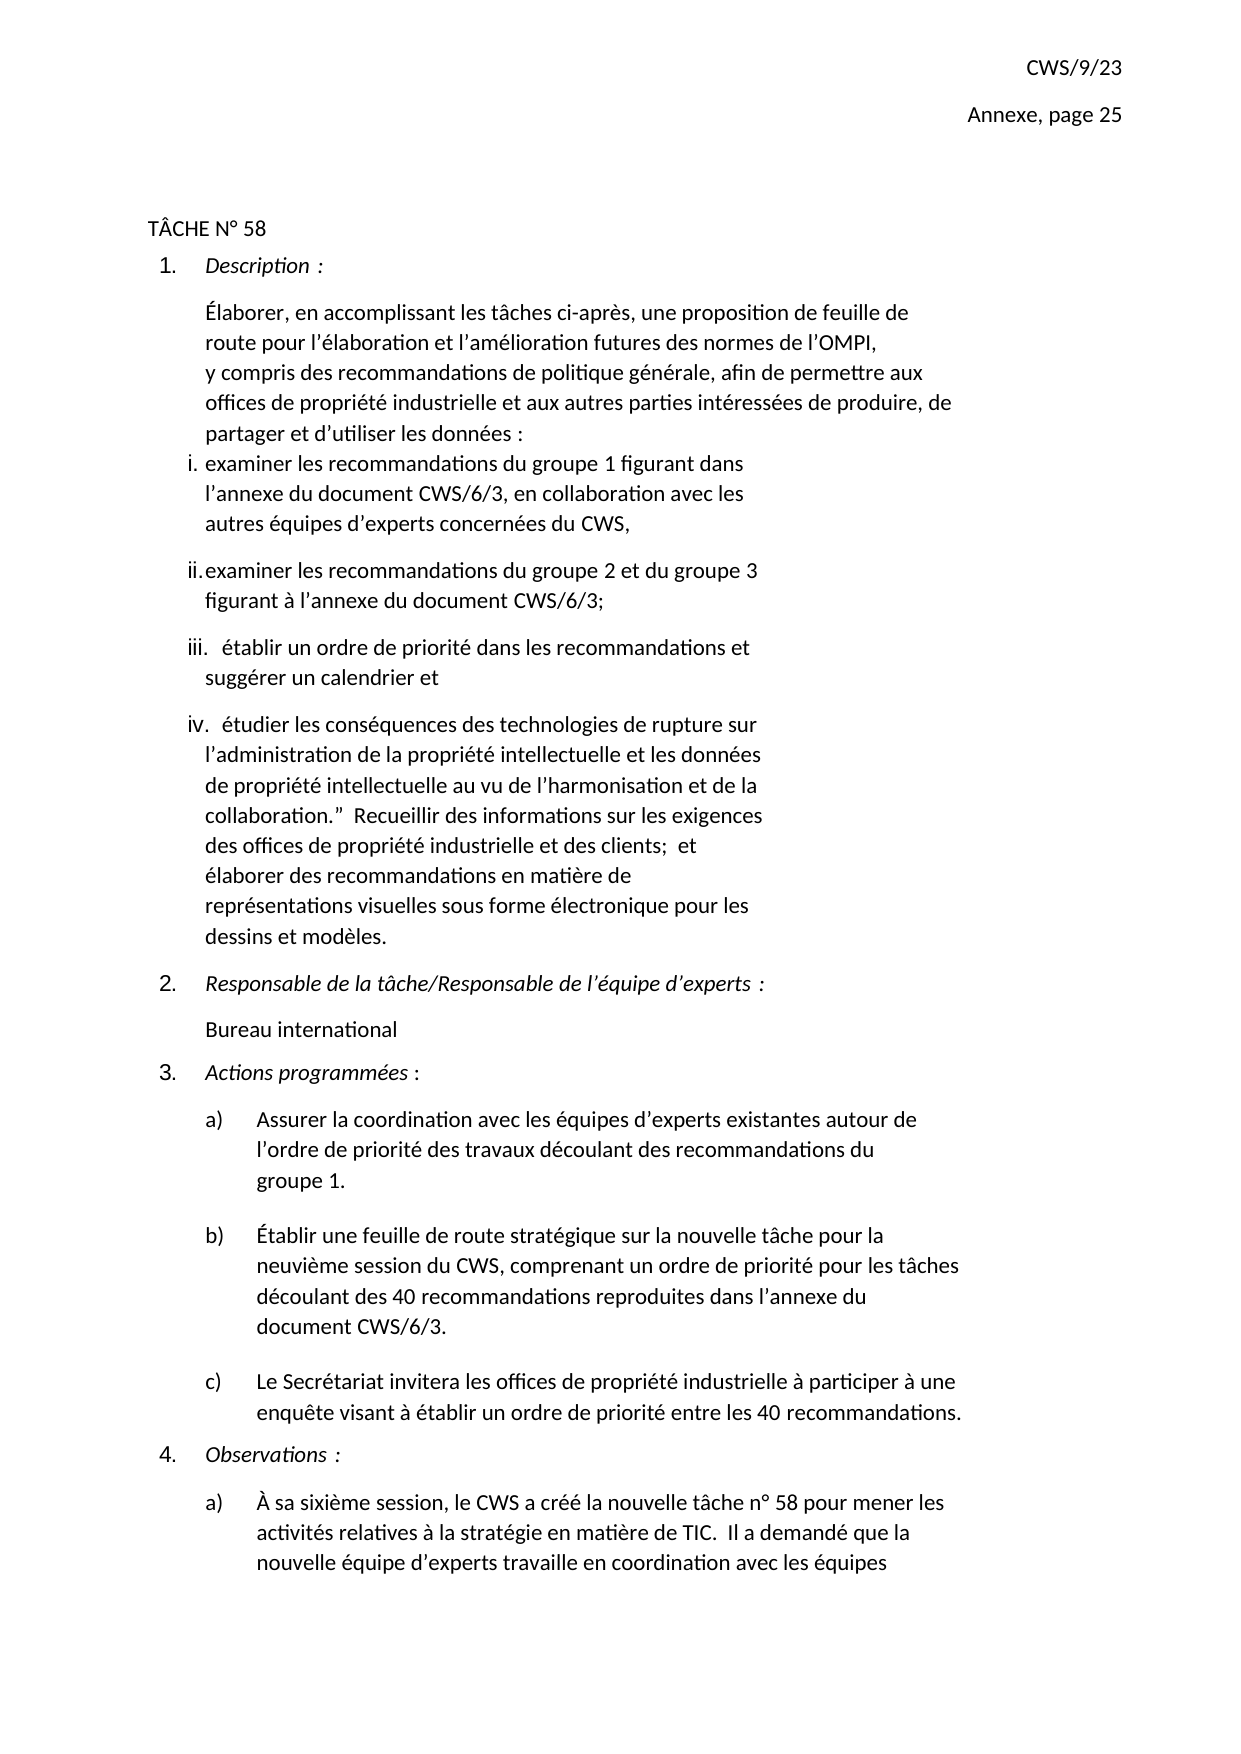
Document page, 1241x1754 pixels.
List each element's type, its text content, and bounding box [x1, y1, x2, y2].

text Bureau international [205, 1016, 1122, 1043]
list Actions programmées : [159, 1058, 1122, 1086]
list Description : [159, 251, 1122, 279]
list Établir une feuille de route stratégique sur la nouvelle tâche pour la neuvième session du CWS, comprenant un ordre de priorité pour les tâches découlant des 40 recommandations reproduites dans l’annexe du document CWS/6/3. [205, 1221, 961, 1340]
list Le Secrétariat invitera les offices de propriété industrielle à participer à une enquête visant à établir un ordre de priorité entre les 40 recommandations. [205, 1367, 967, 1426]
subtitle Tâche n° 58 [148, 214, 1122, 242]
list Observations : [159, 1440, 1122, 1468]
text Élaborer, en accomplissant les tâches ci-après, une proposition de feuille de route pour l’élaboration et l’amélioration futures des normes de l’OMPI, y compris des recommandations de politique générale, afin de permettre aux offices de propriété industrielle et aux autres parties intéressées de produire, de partager et d’utiliser les données : [205, 298, 965, 447]
list Responsable de la tâche/Responsable de l’équipe d’experts : [159, 969, 1122, 997]
list examiner les recommandations du groupe 2 et du groupe 3 figurant à l’annexe du document CWS/6/3; [187, 556, 778, 614]
list examiner les recommandations du groupe 1 figurant dans l’annexe du document CWS/6/3, en collaboration avec les autres équipes d’experts concernées du CWS, [187, 449, 778, 537]
list Assurer la coordination avec les équipes d’experts existantes autour de l’ordre de priorité des travaux découlant des recommandations du groupe 1. [205, 1105, 966, 1194]
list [205, 1488, 978, 1576]
list établir un ordre de priorité dans les recommandations et suggérer un calendrier et [187, 633, 778, 691]
list étudier les conséquences des technologies de rupture sur l’administration de la propriété intellectuelle et les données de propriété intellectuelle au vu de l’harmonisation et de la collaboration.” Recueillir des informations sur les exigences des offices de propriété industrielle et des clients; et élaborer des recommandations en matière de représentations visuelles sous forme électronique pour les dessins et modèles. [187, 710, 778, 950]
